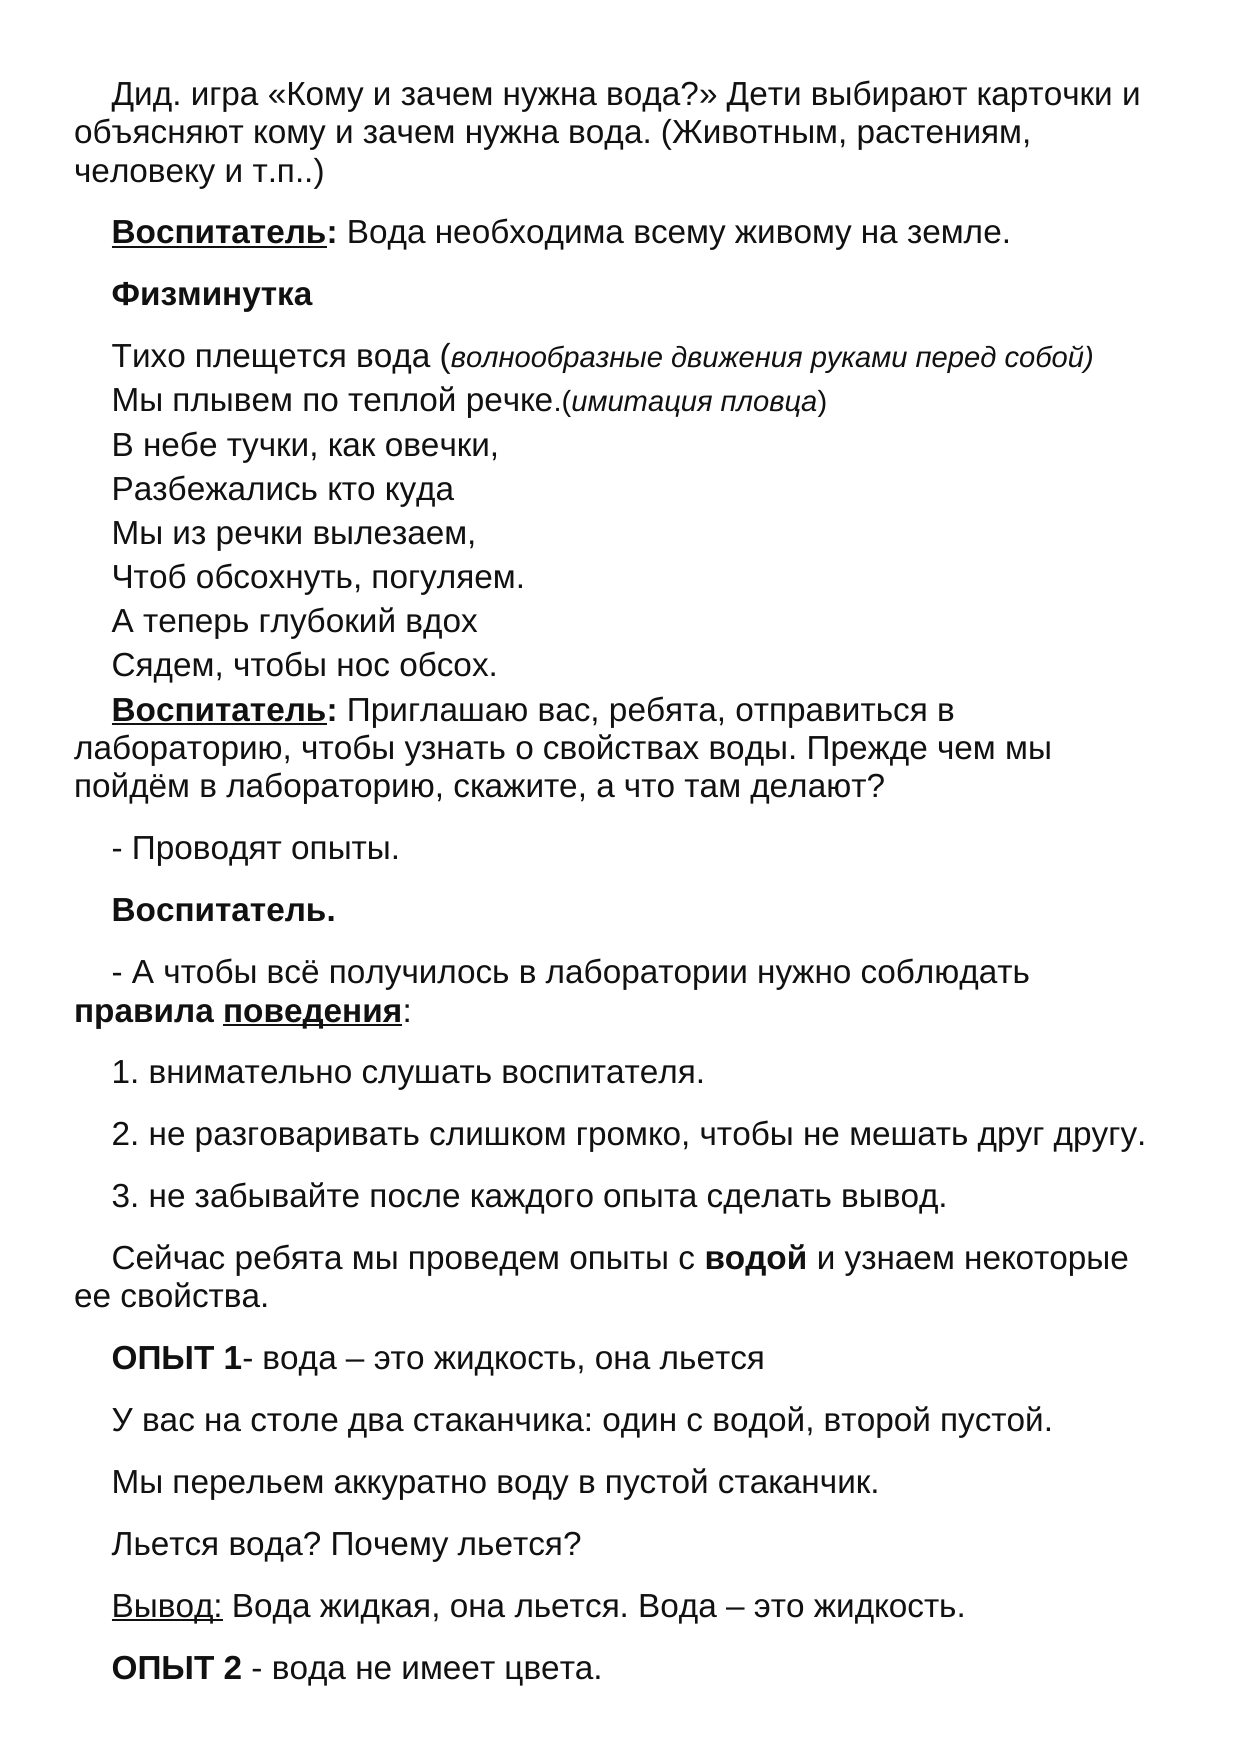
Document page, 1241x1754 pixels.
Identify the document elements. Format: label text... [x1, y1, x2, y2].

text - Проводят опыты. [74, 828, 1152, 867]
text - А чтобы всё получилось в лаборатории нужно соблюдать правила поведения: [74, 952, 1152, 1029]
text Разбежались кто куда [74, 469, 1152, 507]
text 2. не разговаривать слишком громко, чтобы не мешать друг другу. [74, 1114, 1152, 1153]
text А теперь глубокий вдох [74, 601, 1152, 640]
text Мы плывем по теплой речке.(имитация пловца) [74, 381, 1152, 419]
text Сядем, чтобы нос обсох. [74, 646, 1152, 684]
text В небе тучки, как овечки, [74, 425, 1152, 463]
text У вас на столе два стаканчика: один с водой, второй пустой. [74, 1400, 1152, 1439]
text Воспитатель. [74, 890, 1152, 929]
text 1. внимательно слушать воспитателя. [74, 1052, 1152, 1091]
text Мы перельем аккуратно воду в пустой стаканчик. [74, 1462, 1152, 1501]
text ОПЫТ 2 - вода не имеет цвета. [74, 1648, 1152, 1686]
text Сейчас ребята мы проведем опыты с водой и узнаем некоторые ее свойства. [74, 1238, 1152, 1315]
text Дид. игра «Кому и зачем нужна вода?» Дети выбирают карточки и объясняют кому и зачем нужна вода. (Животным, растениям, человеку и т.п..) [74, 74, 1152, 189]
text Льется вода? Почему льется? [74, 1524, 1152, 1562]
text Воспитатель: Приглашаю вас, ребята, отправиться в лабораторию, чтобы узнать о свойствах воды. Прежде чем мы пойдём в лабораторию, скажите, а что там делают? [74, 690, 1152, 805]
text Тихо плещется вода (волнообразные движения руками перед собой) [74, 336, 1152, 375]
text Вывод: Вода жидкая, она льется. Вода – это жидкость. [74, 1586, 1152, 1624]
text ОПЫТ 1- вода – это жидкость, она льется [74, 1338, 1152, 1377]
text Физминутка [74, 274, 1152, 313]
text Мы из речки вылезаем, [74, 513, 1152, 551]
text Чтоб обсохнуть, погуляем. [74, 557, 1152, 596]
text 3. не забывайте после каждого опыта сделать вывод. [74, 1176, 1152, 1215]
text Воспитатель: Вода необходима всему живому на земле. [74, 213, 1152, 251]
